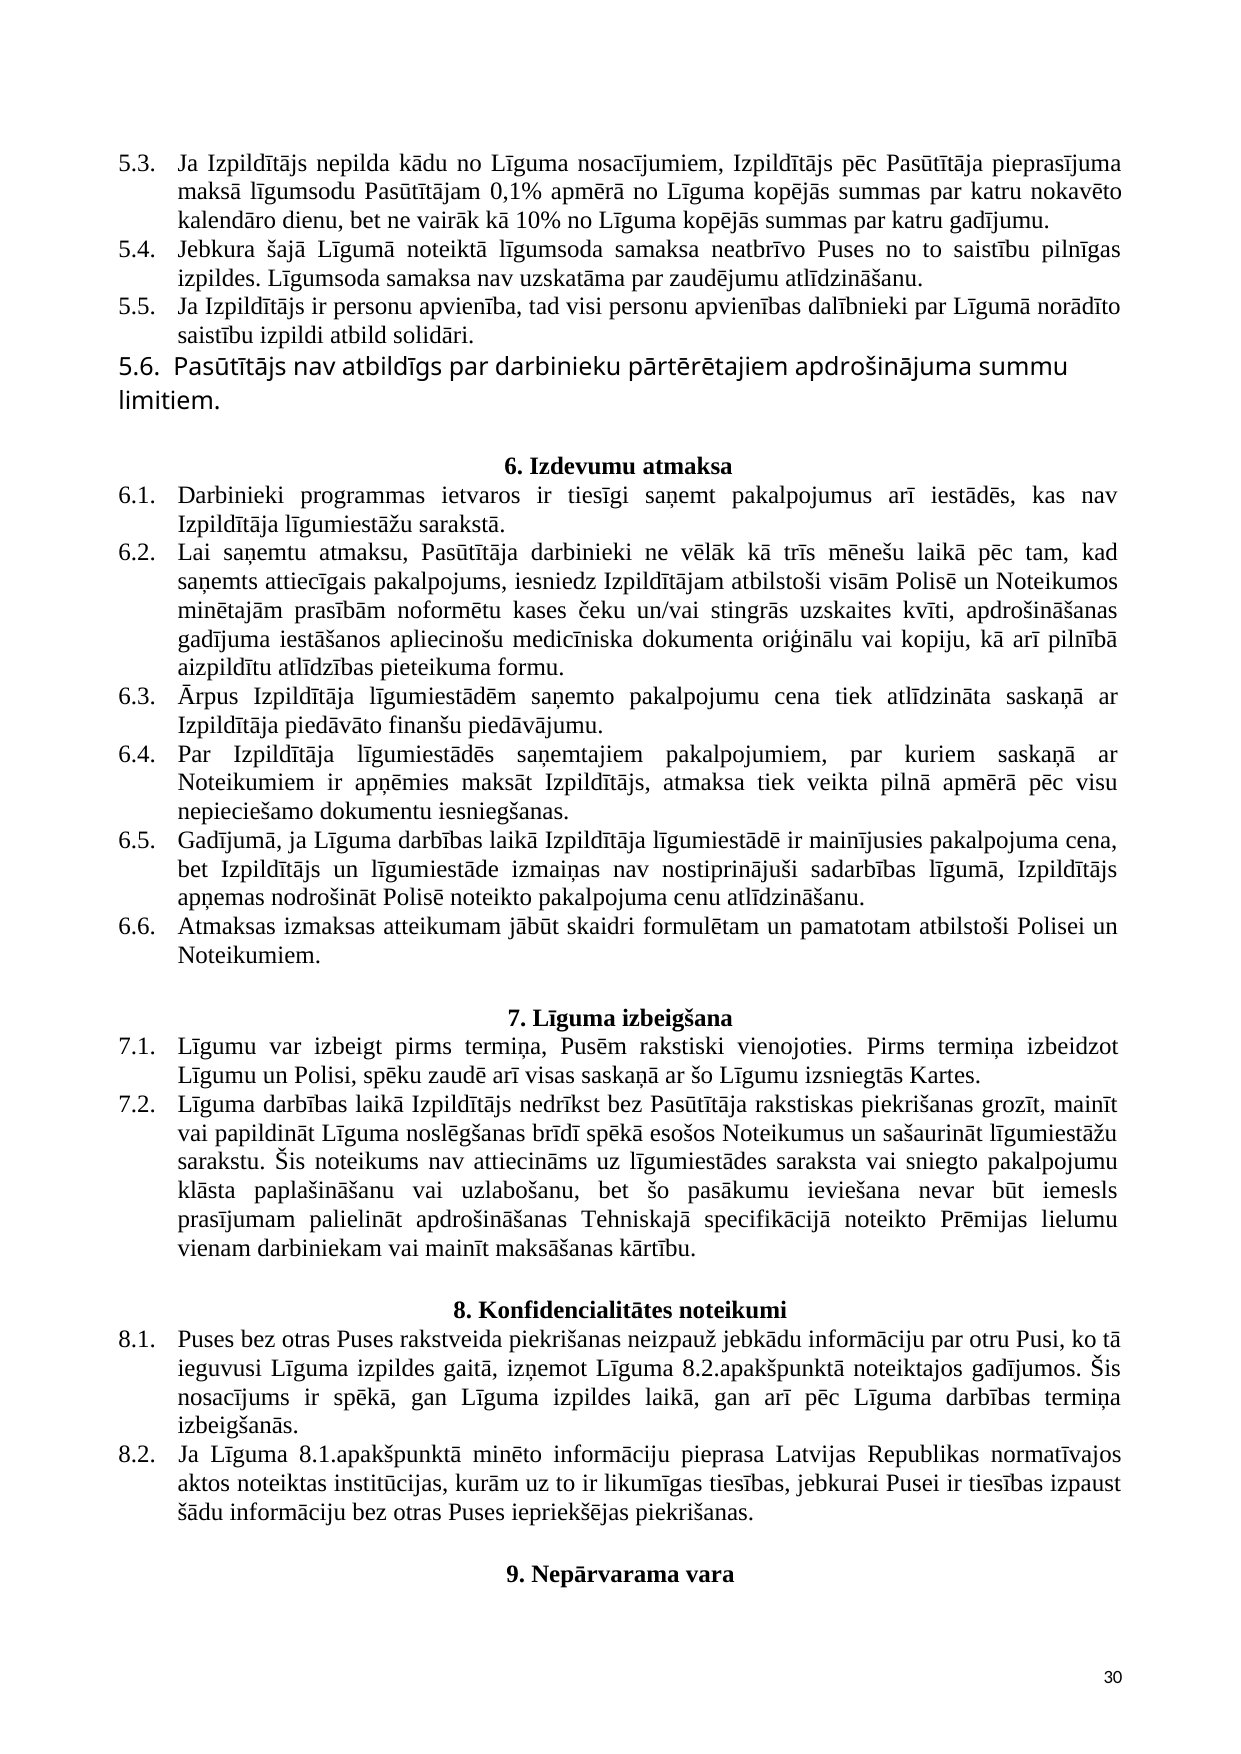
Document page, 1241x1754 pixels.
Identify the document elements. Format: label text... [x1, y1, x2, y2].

text 6. Izdevumu atmaksa [118, 451, 1118, 480]
text 7.2. Līguma darbības laikā Izpildītājs nedrīkst bez Pasūtītāja rakstiskas piekrišanas grozīt, mainīt vai papildināt Līguma noslēgšanas brīdī spēkā esošos Noteikumus un sašaurināt līgumiestāžu sarakstu. Šis noteikums nav attiecināms uz līgumiestādes saraksta vai sniegto pakalpojumu klāsta paplašināšanu vai uzlabošanu, bet šo pasākumu ieviešana nevar būt iemesls prasījumam palielināt apdrošināšanas Tehniskajā specifikācijā noteikto Prēmijas lielumu vienam darbiniekam vai mainīt maksāšanas kārtību. [118, 1089, 1118, 1261]
text 7. Līguma izbeigšana [118, 1003, 1122, 1031]
text 5.3. Ja Izpildītājs nepilda kādu no Līguma nosacījumiem, Izpildītājs pēc Pasūtītāja pieprasījuma maksā līgumsodu Pasūtītājam 0,1% apmērā no Līguma kopējās summas par katru nokavēto kalendāro dienu, bet ne vairāk kā 10% no Līguma kopējās summas par katru gadījumu. [118, 148, 1122, 234]
text 5.5. Ja Izpildītājs ir personu apvienība, tad visi personu apvienības dalībnieki par Līgumā norādīto saistību izpildi atbild solidāri. [118, 291, 1122, 349]
text 5.4. Jebkura šajā Līgumā noteiktā līgumsoda samaksa neatbrīvo Puses no to saistību pilnīgas izpildes. Līgumsoda samaksa nav uzskatāma par zaudējumu atlīdzināšanu. [118, 234, 1122, 291]
text 6.6. Atmaksas izmaksas atteikumam jābūt skaidri formulētam un pamatotam atbilstoši Polisei un Noteikumiem. [118, 911, 1118, 969]
text 6.5. Gadījumā, ja Līguma darbības laikā Izpildītāja līgumiestādē ir mainījusies pakalpojuma cena, bet Izpildītājs un līgumiestāde izmaiņas nav nostiprinājuši sadarbības līgumā, Izpildītājs apņemas nodrošināt Polisē noteikto pakalpojuma cenu atlīdzināšanu. [118, 825, 1118, 911]
text 7.1. Līgumu var izbeigt pirms termiņa, Pusēm rakstiski vienojoties. Pirms termiņa izbeidzot Līgumu un Polisi, spēku zaudē arī visas saskaņā ar šo Līgumu izsniegtās Kartes. [118, 1031, 1118, 1089]
text 5.6. Pasūtītājs nav atbildīgs par darbinieku pārtērētajiem apdrošinājuma summu limitiem. [118, 349, 1122, 417]
text 6.3. Ārpus Izpildītāja līgumiestādēm saņemto pakalpojumu cena tiek atlīdzināta saskaņā ar Izpildītāja piedāvāto finanšu piedāvājumu. [118, 681, 1118, 739]
text 9. Nepārvarama vara [118, 1559, 1122, 1588]
text 6.1. Darbinieki programmas ietvaros ir tiesīgi saņemt pakalpojumus arī iestādēs, kas nav Izpildītāja līgumiestāžu sarakstā. [118, 480, 1118, 537]
text 8.2. Ja Līguma 8.1.apakšpunktā minēto informāciju pieprasa Latvijas Republikas normatīvajos aktos noteiktas institūcijas, kurām uz to ir likumīgas tiesības, jebkurai Pusei ir tiesības izpaust šādu informāciju bez otras Puses iepriekšējas piekrišanas. [118, 1439, 1122, 1526]
text 8. Konfidencialitātes noteikumi [118, 1296, 1122, 1324]
text 8.1. Puses bez otras Puses rakstveida piekrišanas neizpauž jebkādu informāciju par otru Pusi, ko tā ieguvusi Līguma izpildes gaitā, izņemot Līguma 8.2.apakšpunktā noteiktajos gadījumos. Šis nosacījums ir spēkā, gan Līguma izpildes laikā, gan arī pēc Līguma darbības termiņa izbeigšanās. [118, 1324, 1122, 1439]
text 6.4. Par Izpildītāja līgumiestādēs saņemtajiem pakalpojumiem, par kuriem saskaņā ar Noteikumiem ir apņēmies maksāt Izpildītājs, atmaksa tiek veikta pilnā apmērā pēc visu nepieciešamo dokumentu iesniegšanas. [118, 739, 1118, 825]
text 6.2. Lai saņemtu atmaksu, Pasūtītāja darbinieki ne vēlāk kā trīs mēnešu laikā pēc tam, kad saņemts attiecīgais pakalpojums, iesniedz Izpildītājam atbilstoši visām Polisē un Noteikumos minētajām prasībām noformētu kases čeku un/vai stingrās uzskaites kvīti, apdrošināšanas gadījuma iestāšanos apliecinošu medicīniska dokumenta oriģinālu vai kopiju, kā arī pilnībā aizpildītu atlīdzības pieteikuma formu. [118, 537, 1118, 681]
